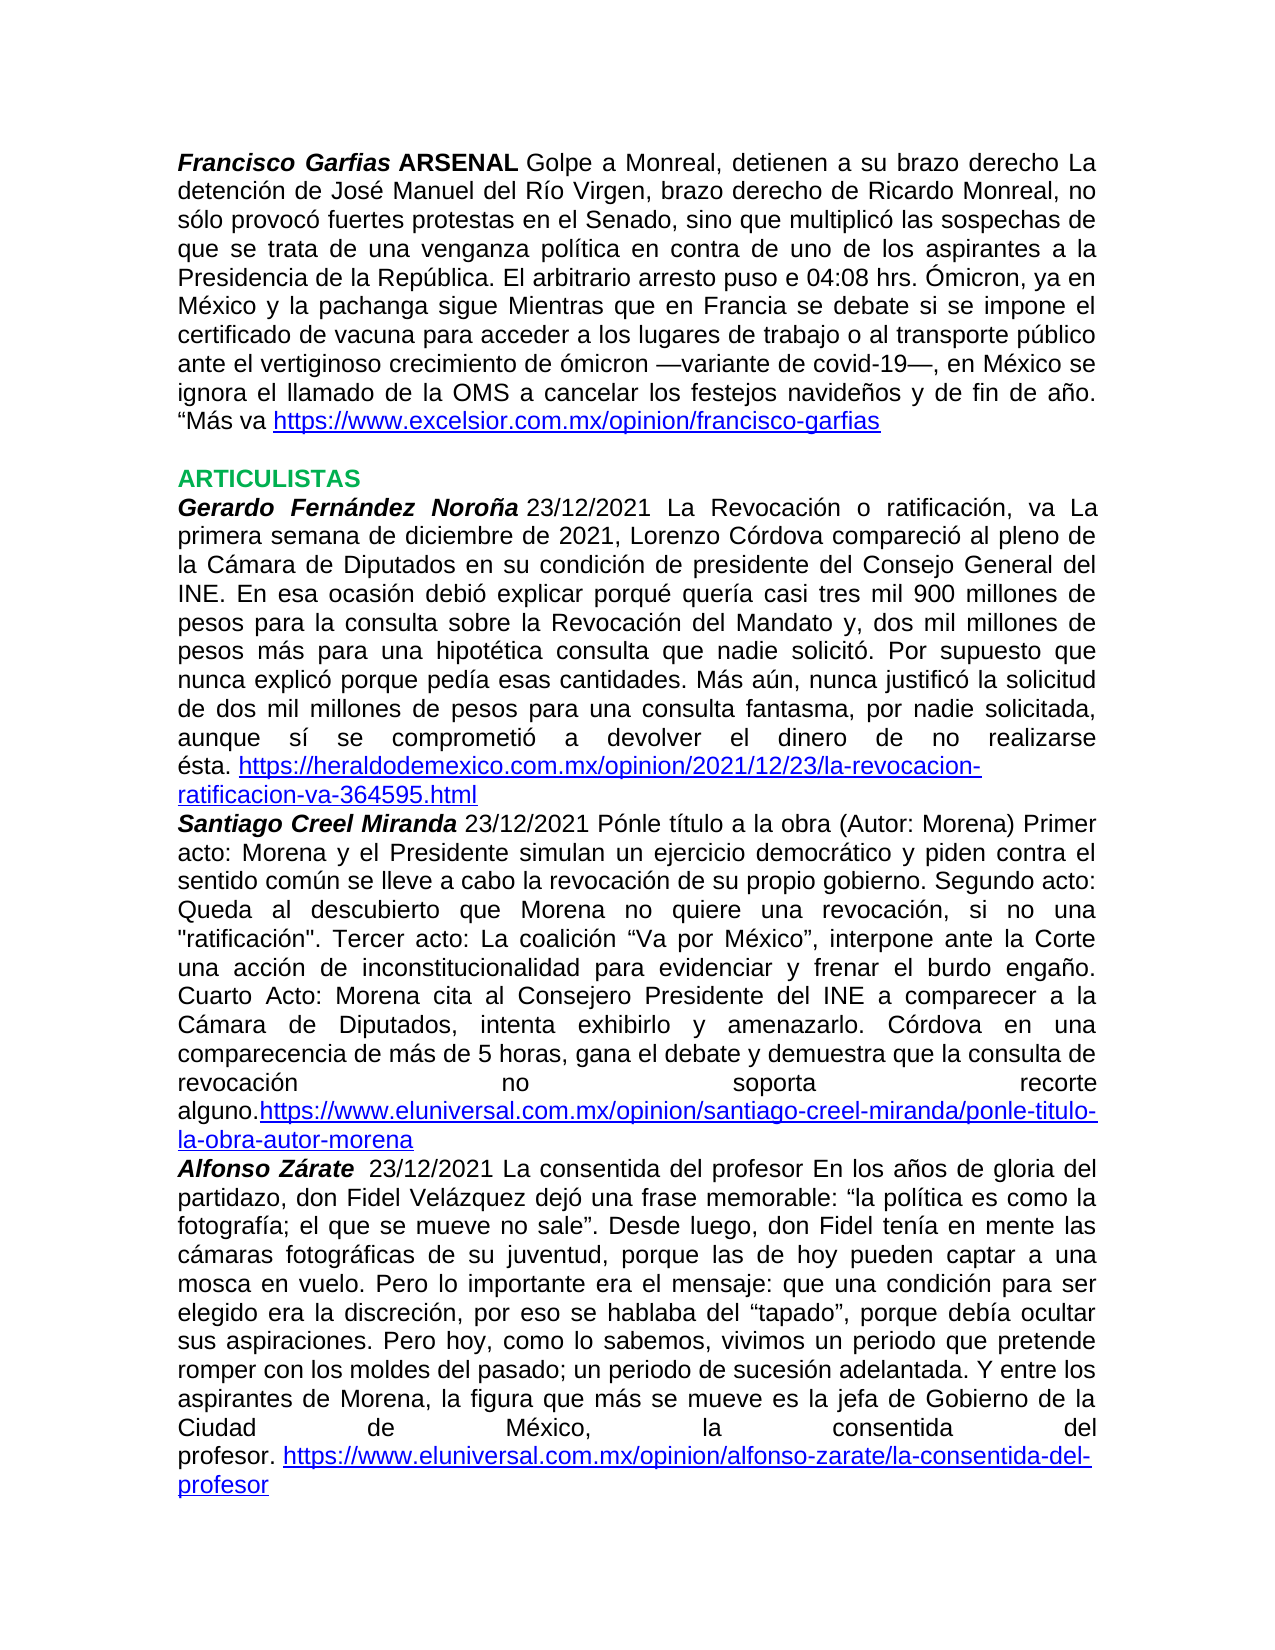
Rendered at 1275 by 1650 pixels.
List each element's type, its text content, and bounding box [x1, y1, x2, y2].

text Santiago Creel Miranda 23/12/2021 Pónle título a la obra (Autor: Morena) Primer acto: Morena y el Presidente simulan un ejercicio democrático y piden contra el sentido común se lleve a cabo la revocación de su propio gobierno. Segundo acto: Queda al descubierto que Morena no quiere una revocación, si no una "ratificación". Tercer acto: La coalición “Va por México”, interpone ante la Corte una acción de inconstitucionalidad para evidenciar y frenar el burdo engaño. Cuarto Acto: Morena cita al Consejero Presidente del INE a comparecer a la Cámara de Diputados, intenta exhibirlo y amenazarlo. Córdova en una comparecencia de más de 5 horas, gana el debate y demuestra que la consulta de revocación no soporta recorte alguno.https://www.eluniversal.com.mx/opinion/santiago-creel-miranda/ponle-titulo-la-obra-autor-morena [177, 809, 1098, 1154]
text Gerardo Fernández Noroña 23/12/2021 La Revocación o ratificación, va La primera semana de diciembre de 2021, Lorenzo Córdova compareció al pleno de la Cámara de Diputados en su condición de presidente del Consejo General del INE. En esa ocasión debió explicar porqué quería casi tres mil 900 millones de pesos para la consulta sobre la Revocación del Mandato y, dos mil millones de pesos más para una hipotética consulta que nadie solicitó. Por supuesto que nunca explicó porque pedía esas cantidades. Más aún, nunca justificó la solicitud de dos mil millones de pesos para una consulta fantasma, por nadie solicitada, aunque sí se comprometió a devolver el dinero de no realizarse ésta. https://heraldodemexico.com.mx/opinion/2021/12/23/la-revocacion-ratificacion-va-364595.html [177, 493, 1098, 809]
text Francisco Garfias ARSENAL Golpe a Monreal, detienen a su brazo derecho La detención de José Manuel del Río Virgen, brazo derecho de Ricardo Monreal, no sólo provocó fuertes protestas en el Senado, sino que multiplicó las sospechas de que se trata de una venganza política en contra de uno de los aspirantes a la Presidencia de la República. El arbitrario arresto puso e 04:08 hrs. Ómicron, ya en México y la pachanga sigue Mientras que en Francia se debate si se impone el certificado de vacuna para acceder a los lugares de trabajo o al transporte público ante el vertiginoso crecimiento de ómicron —variante de covid-19—, en México se ignora el llamado de la OMS a cancelar los festejos navideños y de fin de año. “Más va https://www.excelsior.com.mx/opinion/francisco-garfias [177, 148, 1098, 435]
text ARTICULISTAS [177, 464, 1098, 493]
text Alfonso Zárate 23/12/2021 La consentida del profesor En los años de gloria del partidazo, don Fidel Velázquez dejó una frase memorable: “la política es como la fotografía; el que se mueve no sale”. Desde luego, don Fidel tenía en mente las cámaras fotográficas de su juventud, porque las de hoy pueden captar a una mosca en vuelo. Pero lo importante era el mensaje: que una condición para ser elegido era la discreción, por eso se hablaba del “tapado”, porque debía ocultar sus aspiraciones. Pero hoy, como lo sabemos, vivimos un periodo que pretende romper con los moldes del pasado; un periodo de sucesión adelantada. Y entre los aspirantes de Morena, la figura que más se mueve es la jefa de Gobierno de la Ciudad de México, la consentida del profesor. https://www.eluniversal.com.mx/opinion/alfonso-zarate/la-consentida-del-profesor [177, 1154, 1098, 1499]
